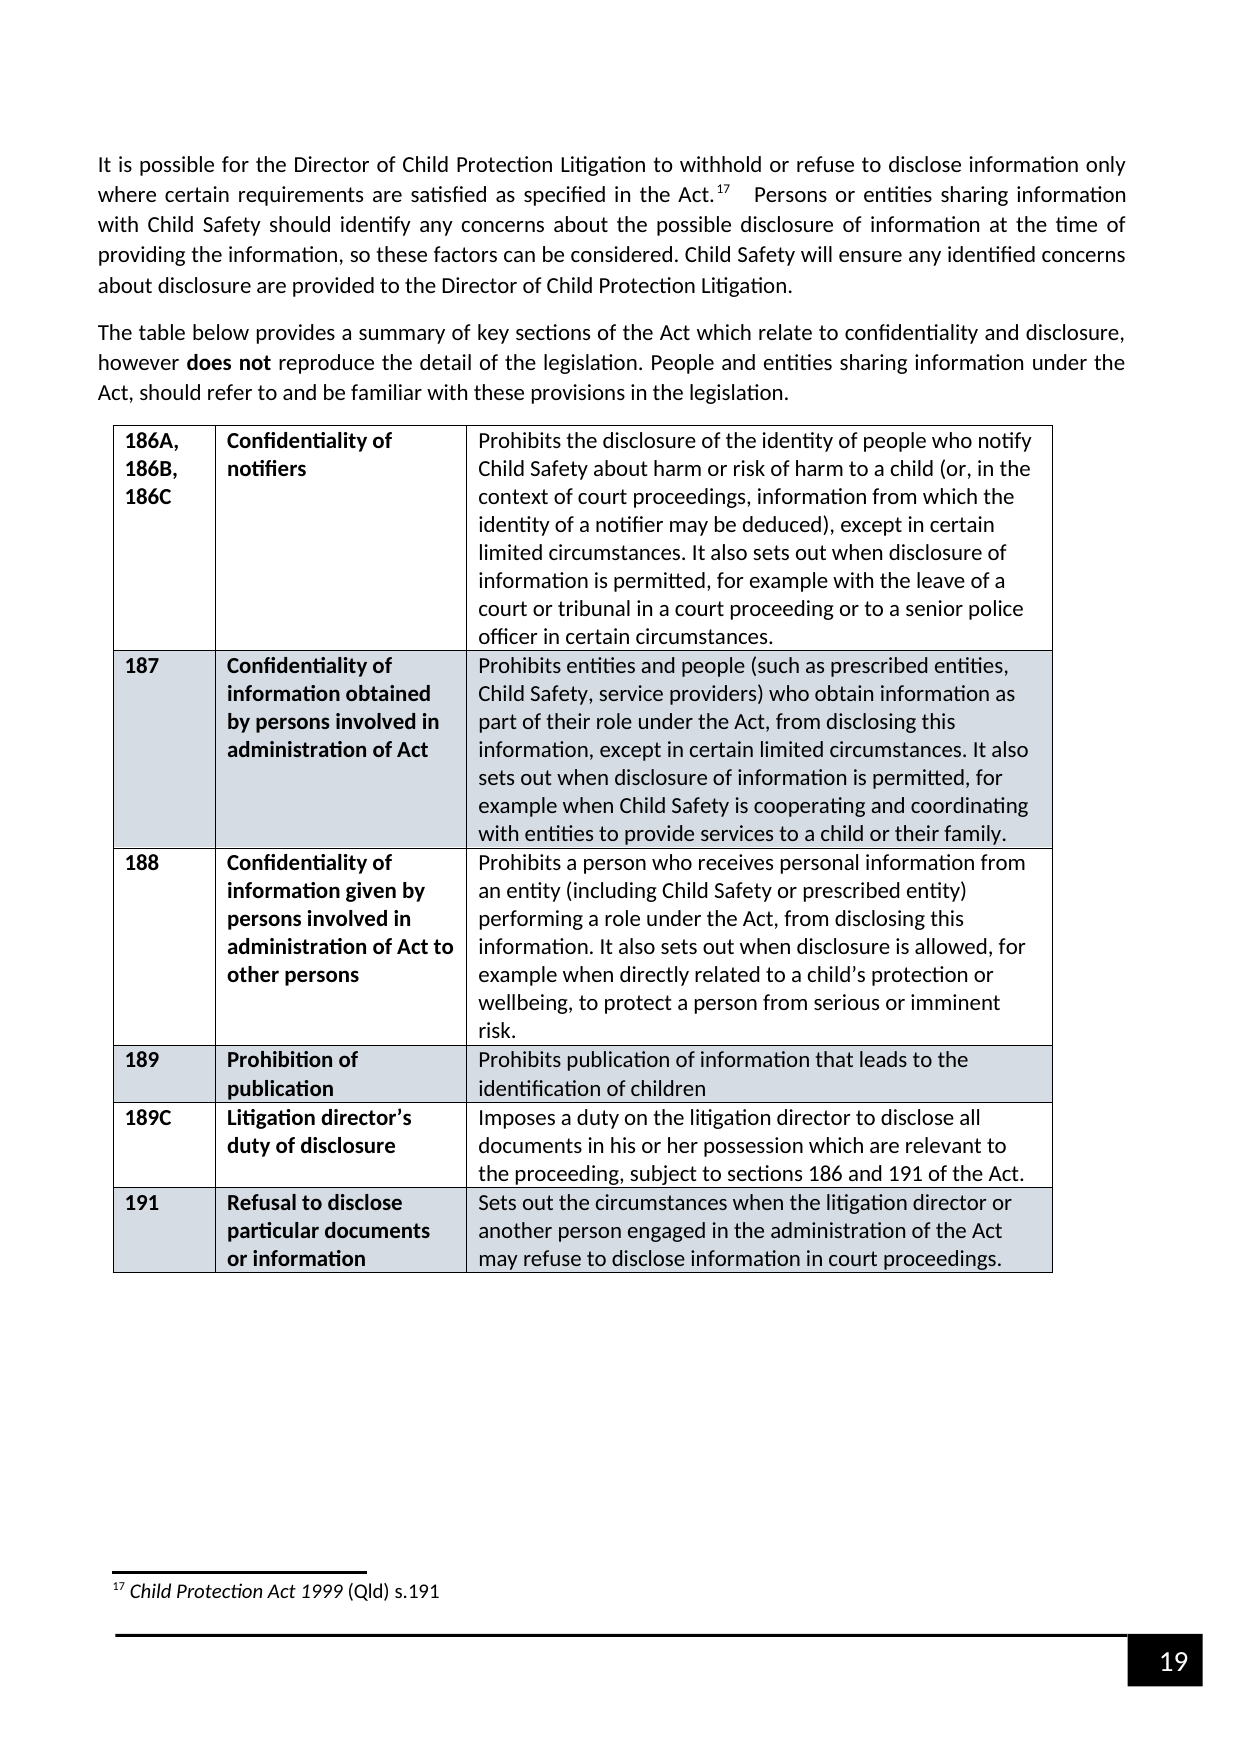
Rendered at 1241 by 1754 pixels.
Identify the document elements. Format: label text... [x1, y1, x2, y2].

table_cell Sets out the circumstances when the litigation director or another person engaged in the administration of the Act may refuse to disclose information in court proceedings. [467, 1188, 1052, 1272]
table_cell 187 [114, 651, 215, 847]
table_cell 188 [114, 849, 215, 1044]
text It is possible for the Director of Child Protection Litigation to withhold or refuse to disclose information only where certain requirements are satisfied as specified in the Act. Persons or entities sharing information with Child Safety should identify any concerns about the possible disclosure of information at the time of providing the information, so these factors can be considered. Child Safety will ensure any identified concerns about disclosure are provided to the Director of Child Protection Litigation. [98, 150, 1128, 299]
table_cell Imposes a duty on the litigation director to disclose all documents in his or her possession which are relevant to the proceeding, subject to sections 186 and 191 of the Act. [467, 1103, 1052, 1187]
table_cell 189C [114, 1103, 215, 1187]
table_cell Confidentiality of information given by persons involved in administration of Act to other persons [216, 849, 466, 1044]
table_cell Confidentiality of information obtained by persons involved in administration of Act [216, 651, 466, 847]
table_cell Prohibits entities and people (such as prescribed entities, Child Safety, service providers) who obtain information as part of their role under the Act, from disclosing this information, except in certain limited circumstances. It also sets out when disclosure of information is permitted, for example when Child Safety is cooperating and coordinating with entities to provide services to a child or their family. [467, 651, 1052, 847]
text The table below provides a summary of key sections of the Act which relate to confidentiality and disclosure, however does not reproduce the detail of the legislation. People and entities sharing information under the Act, should refer to and be familiar with these provisions in the legislation. [98, 318, 1128, 406]
table_cell 191 [114, 1188, 215, 1272]
table_cell Litigation director’s duty of disclosure [216, 1103, 466, 1187]
table_cell Prohibits a person who receives personal information from an entity (including Child Safety or prescribed entity) performing a role under the Act, from disclosing this information. It also sets out when disclosure is allowed, for example when directly related to a child’s protection or wellbeing, to protect a person from serious or imminent risk. [467, 849, 1052, 1044]
table_cell Refusal to disclose particular documents or information [216, 1188, 466, 1272]
table_cell Prohibition of publication [216, 1046, 466, 1102]
table_header 186A, 186B, 186C [114, 426, 215, 650]
table_header Prohibits the disclosure of the identity of people who notify Child Safety about harm or risk of harm to a child (or, in the context of court proceedings, information from which the identity of a notifier may be deduced), except in certain limited circumstances. It also sets out when disclosure of information is permitted, for example with the leave of a court or tribunal in a court proceeding or to a senior police officer in certain circumstances. [467, 426, 1052, 650]
table_cell 189 [114, 1046, 215, 1102]
table_header Confidentiality of notifiers [216, 426, 466, 650]
table_cell Prohibits publication of information that leads to the identification of children [467, 1046, 1052, 1102]
